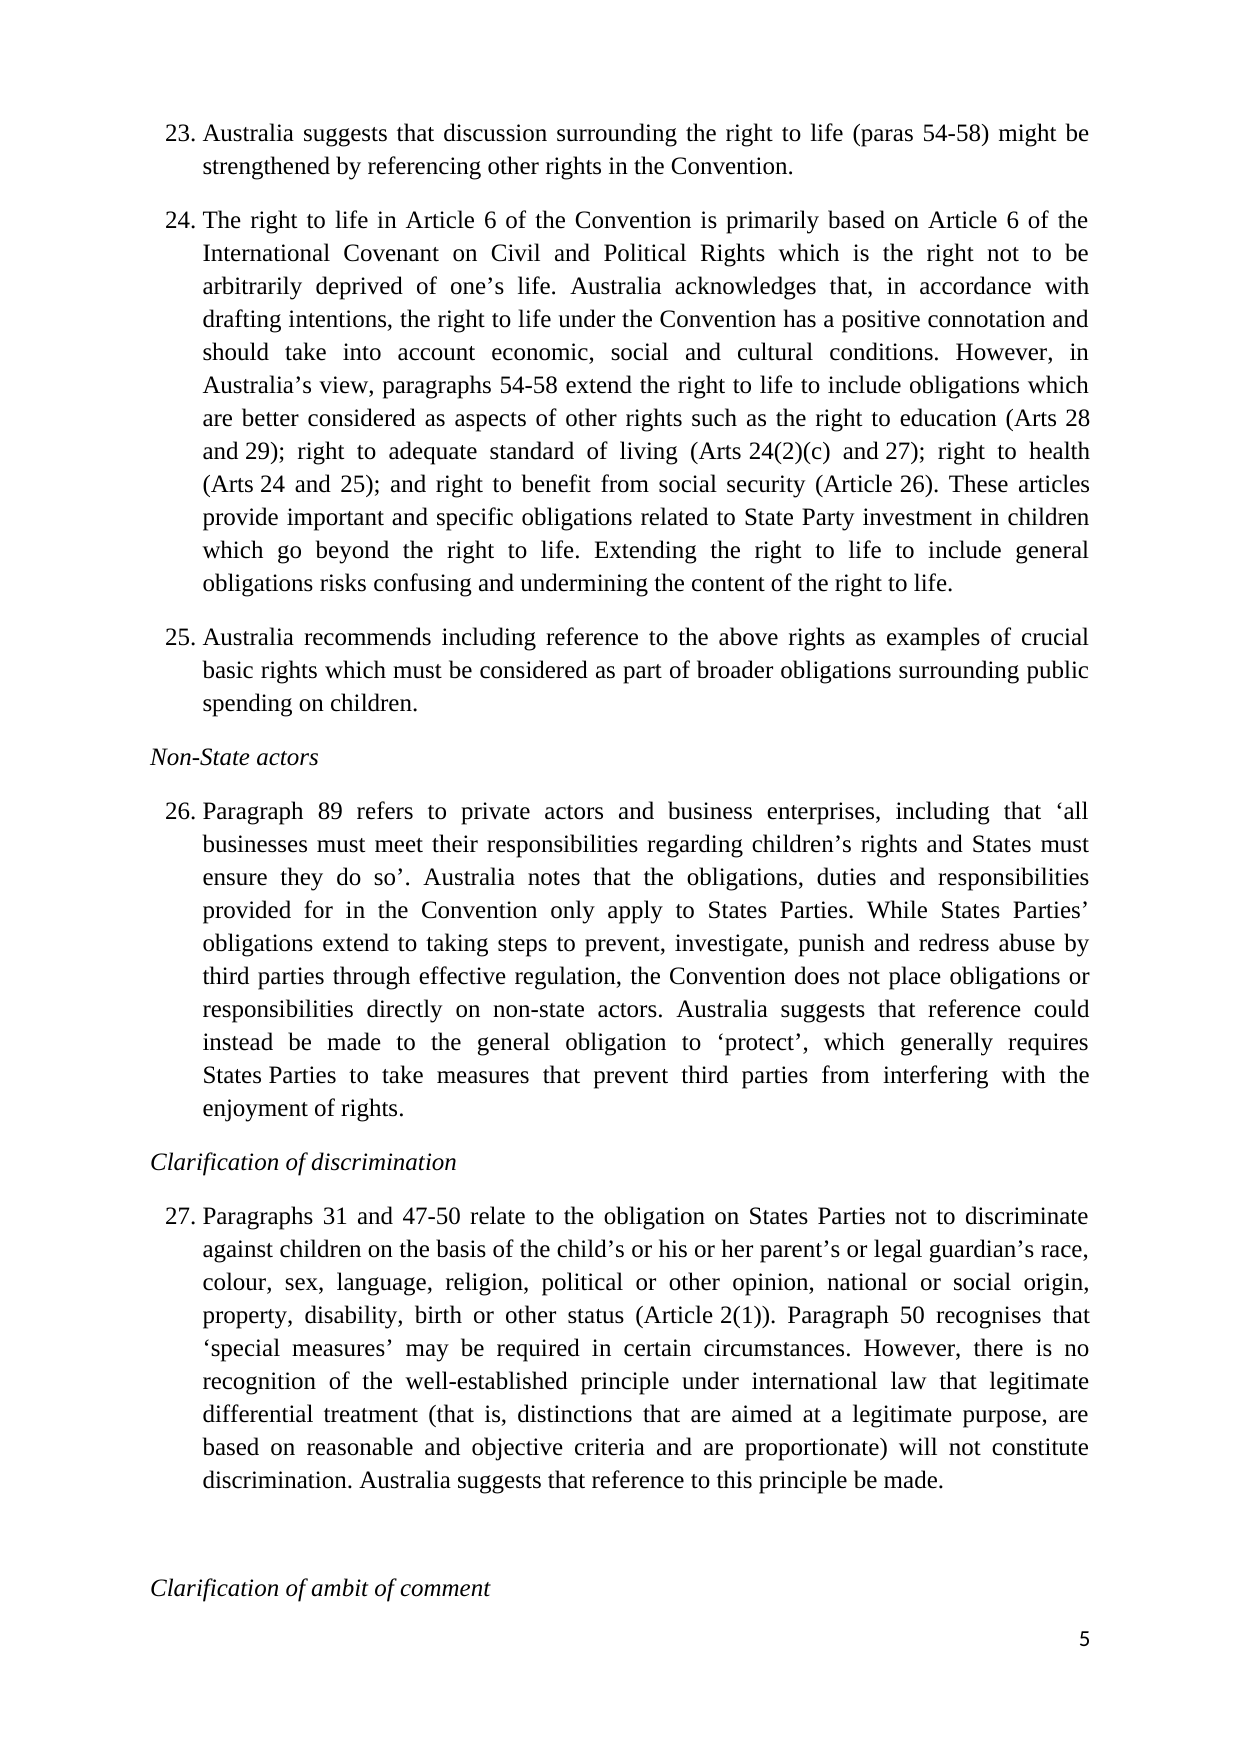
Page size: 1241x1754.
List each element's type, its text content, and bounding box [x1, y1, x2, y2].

list The right to life in Article 6 of the Convention is primarily based on Article 6 of the International Covenant on Civil and Political Rights which is the right not to be arbitrarily deprived of one’s life. Australia acknowledges that, in accordance with drafting intentions, the right to life under the Convention has a positive connotation and should take into account economic, social and cultural conditions. However, in Australia’s view, paragraphs 54-58 extend the right to life to include obligations which are better considered as aspects of other rights such as the right to education (Arts 28 and 29); right to adequate standard of living (Arts 24(2)(c) and 27); right to health (Arts 24 and 25); and right to benefit from social security (Article 26). These articles provide important and specific obligations related to State Party investment in children which go beyond the right to life. Extending the right to life to include general obligations risks confusing and undermining the content of the right to life. [165, 205, 1090, 597]
text Clarification of discrimination [150, 1147, 1090, 1176]
text Non-State actors [150, 742, 1090, 771]
list Paragraphs 31 and 47-50 relate to the obligation on States Parties not to discriminate against children on the basis of the child’s or his or her parent’s or legal guardian’s race, colour, sex, language, religion, political or other opinion, national or social origin, property, disability, birth or other status (Article 2(1)). Paragraph 50 recognises that ‘special measures’ may be required in certain circumstances. However, there is no recognition of the well-established principle under international law that legitimate differential treatment (that is, distinctions that are aimed at a legitimate purpose, are based on reasonable and objective criteria and are proportionate) will not constitute discrimination. Australia suggests that reference to this principle be made. [165, 1201, 1090, 1494]
list Australia suggests that discussion surrounding the right to life (paras 54-58) might be strengthened by referencing other rights in the Convention. [165, 118, 1090, 180]
list Paragraph 89 refers to private actors and business enterprises, including that ‘all businesses must meet their responsibilities regarding children’s rights and States must ensure they do so’. Australia notes that the obligations, duties and responsibilities provided for in the Convention only apply to States Parties. While States Parties’ obligations extend to taking steps to prevent, investigate, punish and redress abuse by third parties through effective regulation, the Convention does not place obligations or responsibilities directly on non-state actors. Australia suggests that reference could instead be made to the general obligation to ‘protect’, which generally requires States Parties to take measures that prevent third parties from interfering with the enjoyment of rights. [165, 796, 1090, 1122]
text Clarification of ambit of comment [150, 1573, 1090, 1601]
list Australia recommends including reference to the above rights as examples of crucial basic rights which must be considered as part of broader obligations surrounding public spending on children. [165, 622, 1090, 717]
